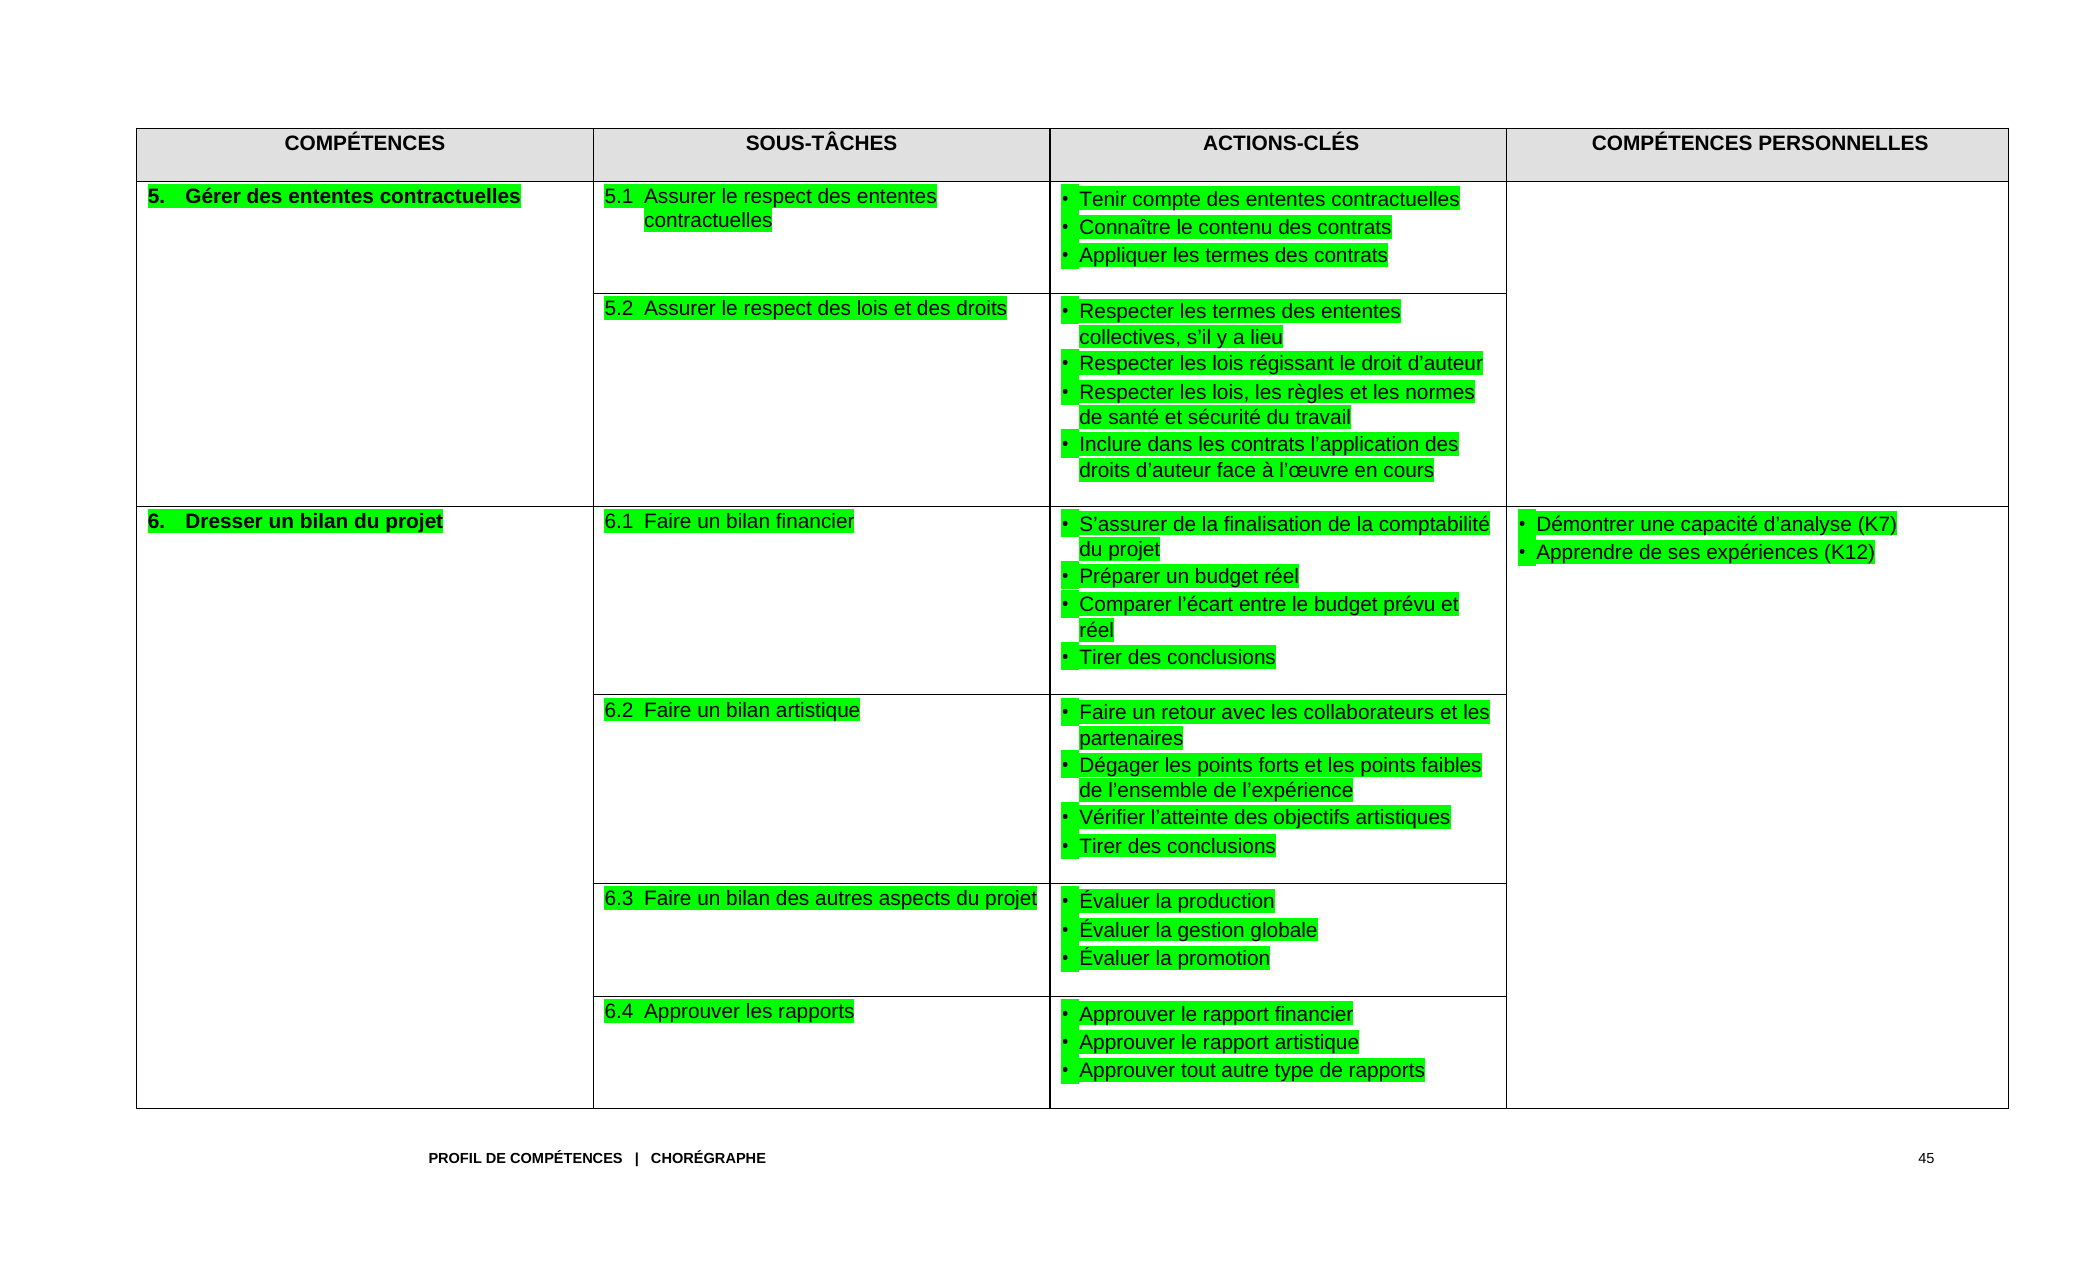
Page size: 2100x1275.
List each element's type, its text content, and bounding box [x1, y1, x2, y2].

table_header COMPÉTENCES [137, 129, 593, 181]
table_header COMPÉTENCES PERSONNELLES [1507, 129, 2008, 181]
table_cell [1507, 182, 2008, 506]
table_cell Assurer le respect des ententes contractuelles [594, 182, 1049, 293]
table_cell Approuver le rapport financier Approuver le rapport artistique Approuver tout autre type de rapports [1051, 997, 1506, 1108]
table_cell Faire un retour avec les collaborateurs et les partenaires Dégager les points forts et les points faibles de l’ensemble de l’expérience Vérifier l’atteinte des objectifs artistiques Tirer des conclusions [1051, 695, 1506, 883]
table_cell Tenir compte des ententes contractuelles Connaître le contenu des contrats Appliquer les termes des contrats [1051, 182, 1506, 293]
table_cell S’assurer de la finalisation de la comptabilité du projet Préparer un budget réel Comparer l’écart entre le budget prévu et réel Tirer des conclusions [1051, 507, 1506, 694]
table_cell Faire un bilan des autres aspects du projet [594, 884, 1049, 996]
table_cell Respecter les termes des ententes collectives, s’il y a lieu Respecter les lois régissant le droit d’auteur Respecter les lois, les règles et les normes de santé et sécurité du travail Inclure dans les contrats l’application des droits d’auteur face à l’œuvre en cours [1051, 294, 1506, 506]
table_header SOUS-TÂCHES [594, 129, 1049, 181]
table_cell Démontrer une capacité d’analyse (K7) Apprendre de ses expériences (K12) [1507, 507, 2008, 1108]
table_header ACTIONS-CLÉS [1051, 129, 1506, 181]
table_cell Évaluer la production Évaluer la gestion globale Évaluer la promotion [1051, 884, 1506, 996]
table_cell Faire un bilan financier [594, 507, 1049, 694]
table_cell Faire un bilan artistique [594, 695, 1049, 883]
table_cell Dresser un bilan du projet [137, 507, 593, 1108]
table_cell Approuver les rapports [594, 997, 1049, 1108]
table_cell Gérer des ententes contractuelles [137, 182, 593, 506]
table_cell Assurer le respect des lois et des droits [594, 294, 1049, 506]
